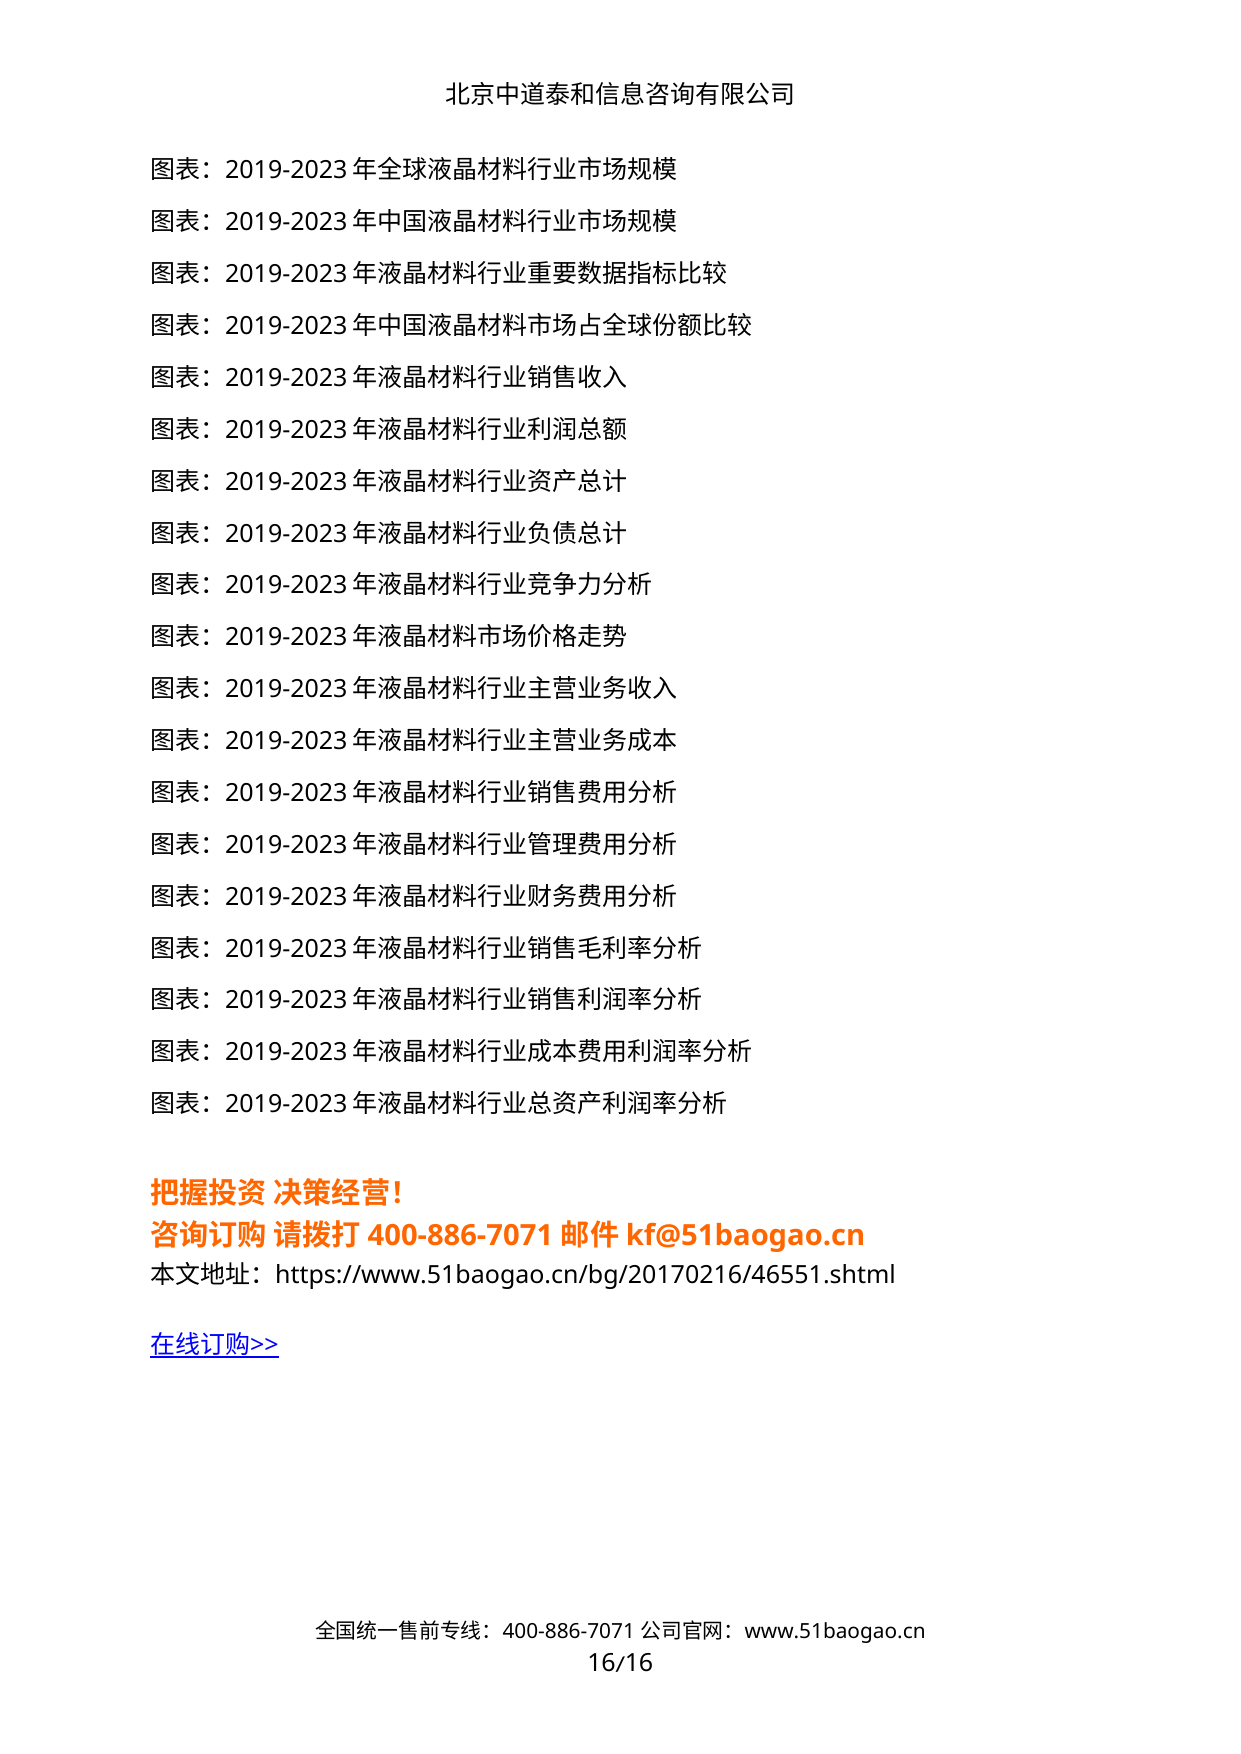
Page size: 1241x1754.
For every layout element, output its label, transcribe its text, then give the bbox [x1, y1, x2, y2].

text 图表：2019-2023年液晶材料行业总资产利润率分析 [150, 1084, 1090, 1120]
text 把握投资 决策经营！咨询订购 请拨打 400-886-7071 邮件 kf@51baogao.cn本文地址：https://www.51baogao.cn/bg/20170216/46551.shtml [150, 1136, 1090, 1291]
text 图表：2019-2023年液晶材料行业重要数据指标比较 [150, 254, 1090, 290]
text 图表：2019-2023年液晶材料行业财务费用分析 [150, 876, 1090, 912]
text 图表：2019-2023年液晶材料市场价格走势 [150, 617, 1090, 653]
text 图表：2019-2023年液晶材料行业销售利润率分析 [150, 980, 1090, 1016]
text 图表：2019-2023年液晶材料行业资产总计 [150, 461, 1090, 497]
text 图表：2019-2023年液晶材料行业利润总额 [150, 409, 1090, 446]
text 图表：2019-2023年中国液晶材料行业市场规模 [150, 202, 1090, 238]
text 图表：2019-2023年液晶材料行业主营业务收入 [150, 669, 1090, 705]
text 图表：2019-2023年中国液晶材料市场占全球份额比较 [150, 306, 1090, 342]
text 在线订购>> [150, 1291, 1090, 1361]
text 图表：2019-2023年液晶材料行业负债总计 [150, 513, 1090, 549]
text 图表：2019-2023年液晶材料行业销售毛利率分析 [150, 928, 1090, 964]
text 图表：2019-2023年液晶材料行业销售收入 [150, 357, 1090, 394]
text 图表：2019-2023年液晶材料行业竞争力分析 [150, 565, 1090, 601]
text 图表：2019-2023年液晶材料行业成本费用利润率分析 [150, 1032, 1090, 1068]
text 图表：2019-2023年液晶材料行业销售费用分析 [150, 772, 1090, 809]
text 图表：2019-2023年液晶材料行业管理费用分析 [150, 824, 1090, 861]
text 图表：2019-2023年全球液晶材料行业市场规模 [150, 150, 1090, 186]
text 图表：2019-2023年液晶材料行业主营业务成本 [150, 721, 1090, 757]
